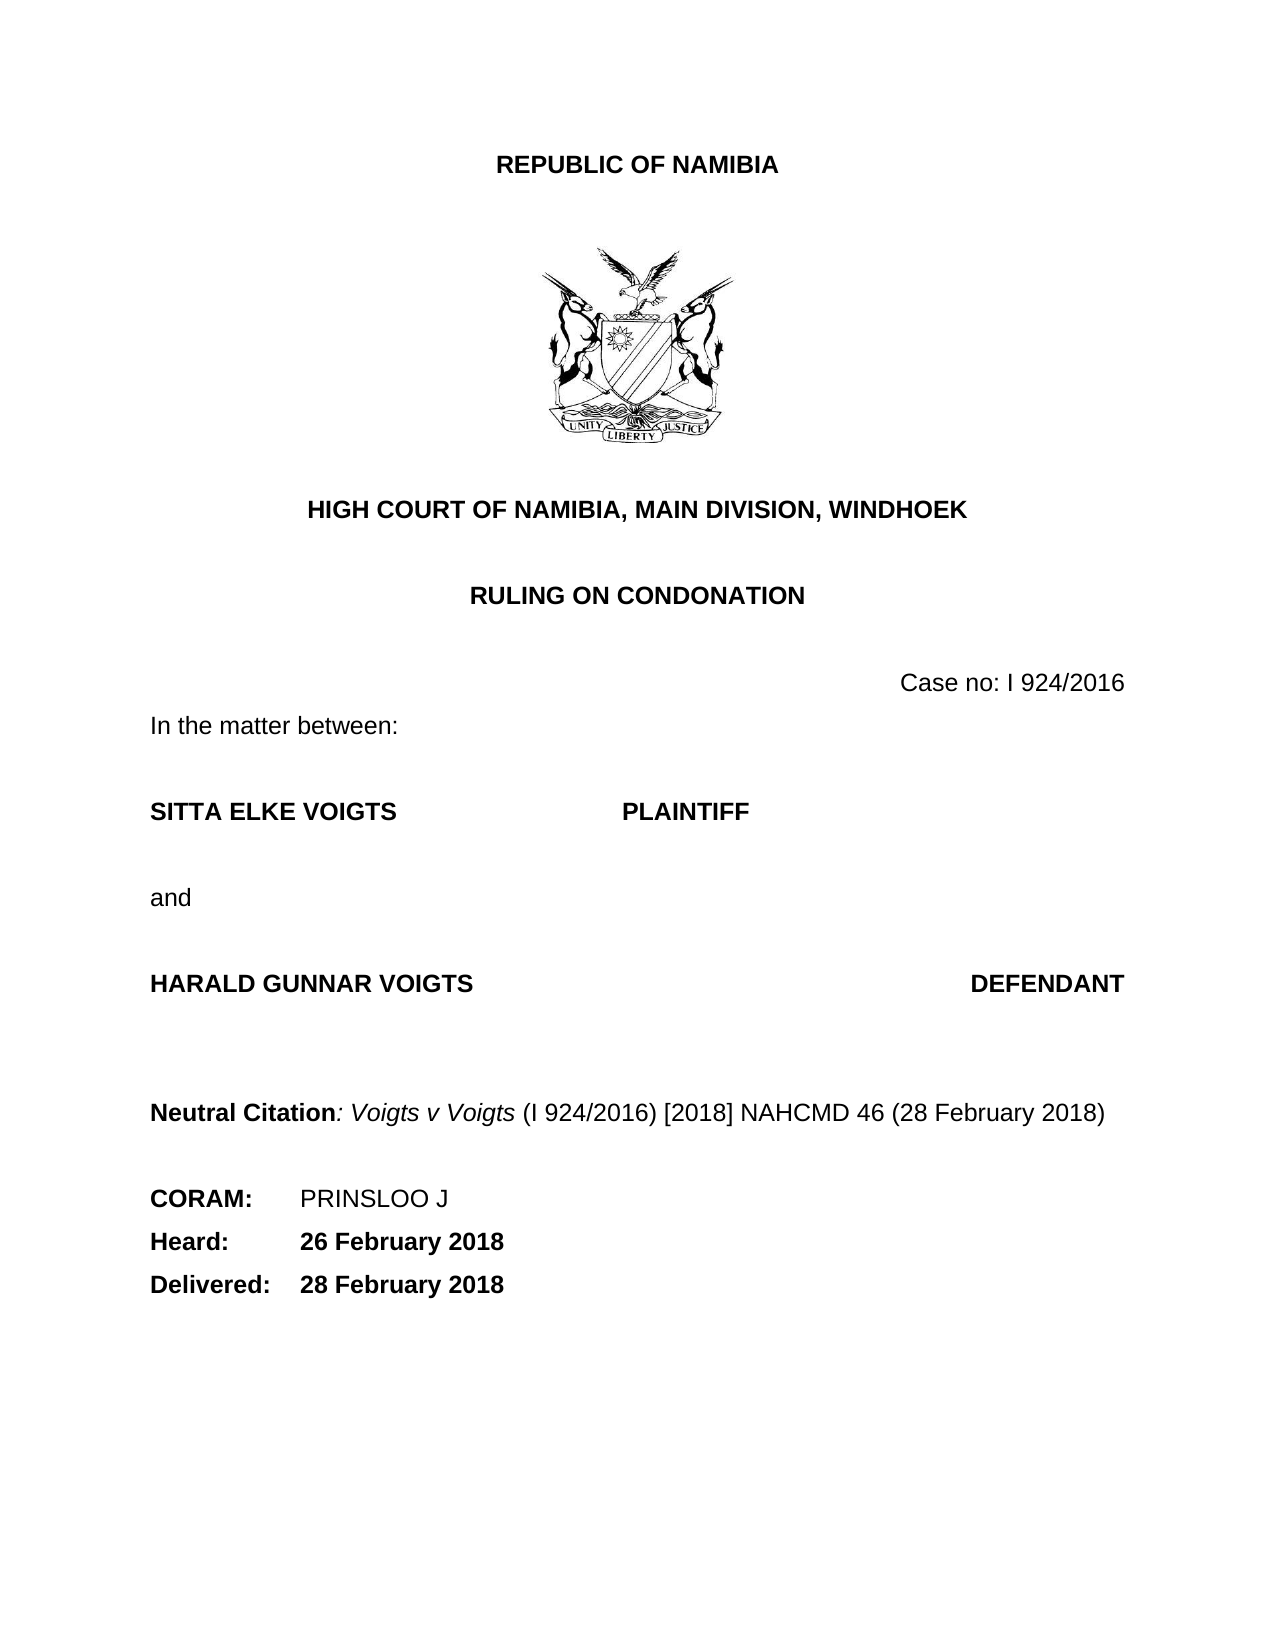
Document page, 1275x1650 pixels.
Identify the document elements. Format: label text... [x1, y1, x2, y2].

text Delivered: 28 February 2018 [150, 1271, 1125, 1299]
text HIGH COURT OF NAMIBIA, MAIN DIVISION, WINDHOEK [150, 495, 1125, 524]
text Heard: 26 February 2018 [150, 1227, 1125, 1256]
text Case no: I 924/2016 [150, 667, 1125, 696]
text SITTA ELKE VOIGTS PLAINTIFF [150, 797, 1125, 826]
text REPUBLIC OF NAMIBIA [150, 150, 843, 179]
text HARALD GUNNAR VOIGTS DEFENDANT [150, 969, 1125, 998]
text RULING ON CONDONATION [150, 581, 1125, 610]
text CORAM: PRINSLOO J [150, 1184, 1125, 1213]
picture [532, 235, 743, 453]
text and [150, 883, 1125, 912]
text In the matter between: [150, 711, 1125, 739]
text Neutral Citation: Voigts v Voigts (I 924/2016) [2018] NAHCMD 46 (28 February 2018) [150, 1098, 1125, 1127]
